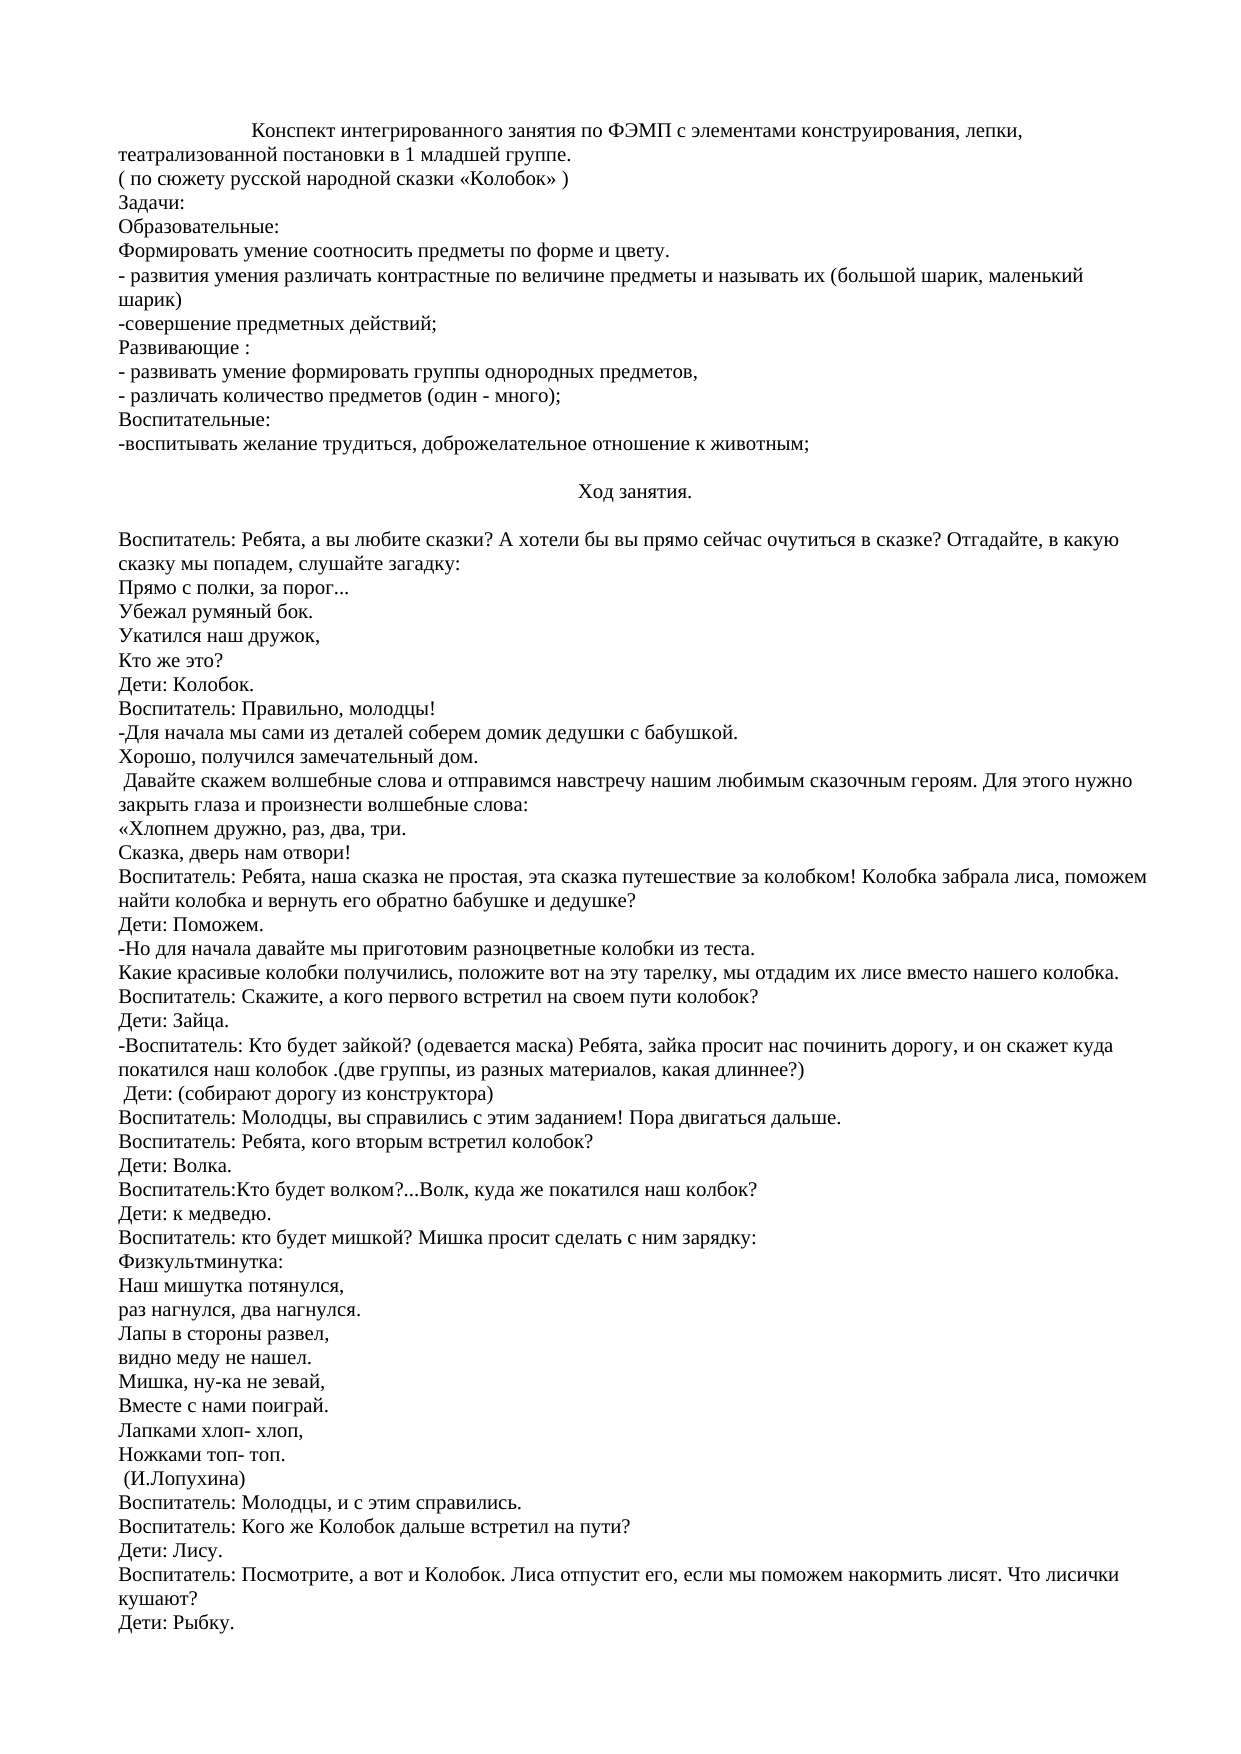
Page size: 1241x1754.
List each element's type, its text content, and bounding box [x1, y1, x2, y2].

text Дети: Зайца. [118, 1008, 1152, 1032]
text Наш мишутка потянулся, [118, 1273, 1152, 1297]
text Укатился наш дружок, [118, 623, 1152, 647]
text раз нагнулся, два нагнулся. [118, 1297, 1152, 1321]
text Воспитатель: Скажите, а кого первого встретил на своем пути колобок? [118, 984, 1152, 1008]
text Сказка, дверь нам отвори! [118, 840, 1152, 864]
text Вместе с нами поиграй. [118, 1393, 1152, 1417]
text Воспитатель: Ребята, наша сказка не простая, эта сказка путешествие за колобком! Колобка забрала лиса, поможем найти колобка и вернуть его обратно бабушке и дедушке? [118, 864, 1152, 912]
text Физкультминутка: [118, 1249, 1152, 1273]
text Воспитатель: Молодцы, и с этим справились. [118, 1490, 1152, 1514]
text Дети: Колобок. [118, 672, 1152, 696]
text -Воспитатель: Кто будет зайкой? (одевается маска) Ребята, зайка просит нас починить дорогу, и он скажет куда покатился наш колобок .(две группы, из разных материалов, какая длиннее?) [118, 1032, 1152, 1081]
text Образовательные: [118, 214, 1152, 238]
text Прямо с полки, за порог... [118, 575, 1152, 599]
text - развития умения различать контрастные по величине предметы и называть их (большой шарик, маленький шарик) [118, 262, 1152, 311]
text -совершение предметных действий; [118, 311, 1152, 335]
text Воспитательные: [118, 407, 1152, 431]
text Воспитатель: кто будет мишкой? Мишка просит сделать с ним зарядку: [118, 1225, 1152, 1249]
text Дети: (собирают дорогу из конструктора) [118, 1081, 1152, 1105]
text Воспитатель:Кто будет волком?...Волк, куда же покатился наш колбок? [118, 1177, 1152, 1201]
text Давайте скажем волшебные слова и отправимся навстречу нашим любимым сказочным героям. Для этого нужно закрыть глаза и произнести волшебные слова: [118, 768, 1152, 816]
text Дети: к медведю. [118, 1201, 1152, 1225]
text Дети: Поможем. [118, 912, 1152, 936]
text Мишка, ну-ка не зевай, [118, 1369, 1152, 1393]
text Хорошо, получился замечательный дом. [118, 744, 1152, 768]
text Лапками хлоп- хлоп, [118, 1417, 1152, 1442]
text Дети: Рыбку. [118, 1610, 1152, 1634]
text видно меду не нашел. [118, 1345, 1152, 1369]
text Воспитатель: Кого же Колобок дальше встретил на пути? [118, 1514, 1152, 1538]
text Убежал румяный бок. [118, 599, 1152, 623]
text Какие красивые колобки получились, положите вот на эту тарелку, мы отдадим их лисе вместо нашего колобка. [118, 960, 1152, 984]
text Воспитатель: Правильно, молодцы! [118, 696, 1152, 720]
text Кто же это? [118, 647, 1152, 672]
text -Для начала мы сами из деталей соберем домик дедушки с бабушкой. [118, 720, 1152, 744]
text Ход занятия. [118, 479, 1152, 503]
text Дети: Лису. [118, 1538, 1152, 1562]
text (И.Лопухина) [118, 1466, 1152, 1490]
text Лапы в стороны развел, [118, 1321, 1152, 1345]
text «Хлопнем дружно, раз, два, три. [118, 816, 1152, 840]
text -воспитывать желание трудиться, доброжелательное отношение к животным; [118, 431, 1152, 455]
text Ножками топ- топ. [118, 1442, 1152, 1466]
text Формировать умение соотносить предметы по форме и цвету. [118, 238, 1152, 262]
text Воспитатель: Ребята, кого вторым встретил колобок? [118, 1129, 1152, 1153]
text Задачи: [118, 190, 1152, 214]
text Дети: Волка. [118, 1153, 1152, 1177]
text Конспект интегрированного занятия по ФЭМП с элементами конструирования, лепки, театрализованной постановки в 1 младшей группе. [118, 118, 1152, 166]
text ( по сюжету русской народной сказки «Колобок» ) [118, 166, 1152, 190]
text Развивающие : [118, 335, 1152, 359]
text - различать количество предметов (один - много); [118, 383, 1152, 407]
text -Но для начала давайте мы приготовим разноцветные колобки из теста. [118, 936, 1152, 960]
text Воспитатель: Ребята, а вы любите сказки? А хотели бы вы прямо сейчас очутиться в сказке? Отгадайте, в какую сказку мы попадем, слушайте загадку: [118, 527, 1152, 575]
text Воспитатель: Посмотрите, а вот и Колобок. Лиса отпустит его, если мы поможем накормить лисят. Что лисички кушают? [118, 1562, 1152, 1610]
text Воспитатель: Молодцы, вы справились с этим заданием! Пора двигаться дальше. [118, 1105, 1152, 1129]
text - развивать умение формировать группы однородных предметов, [118, 359, 1152, 383]
